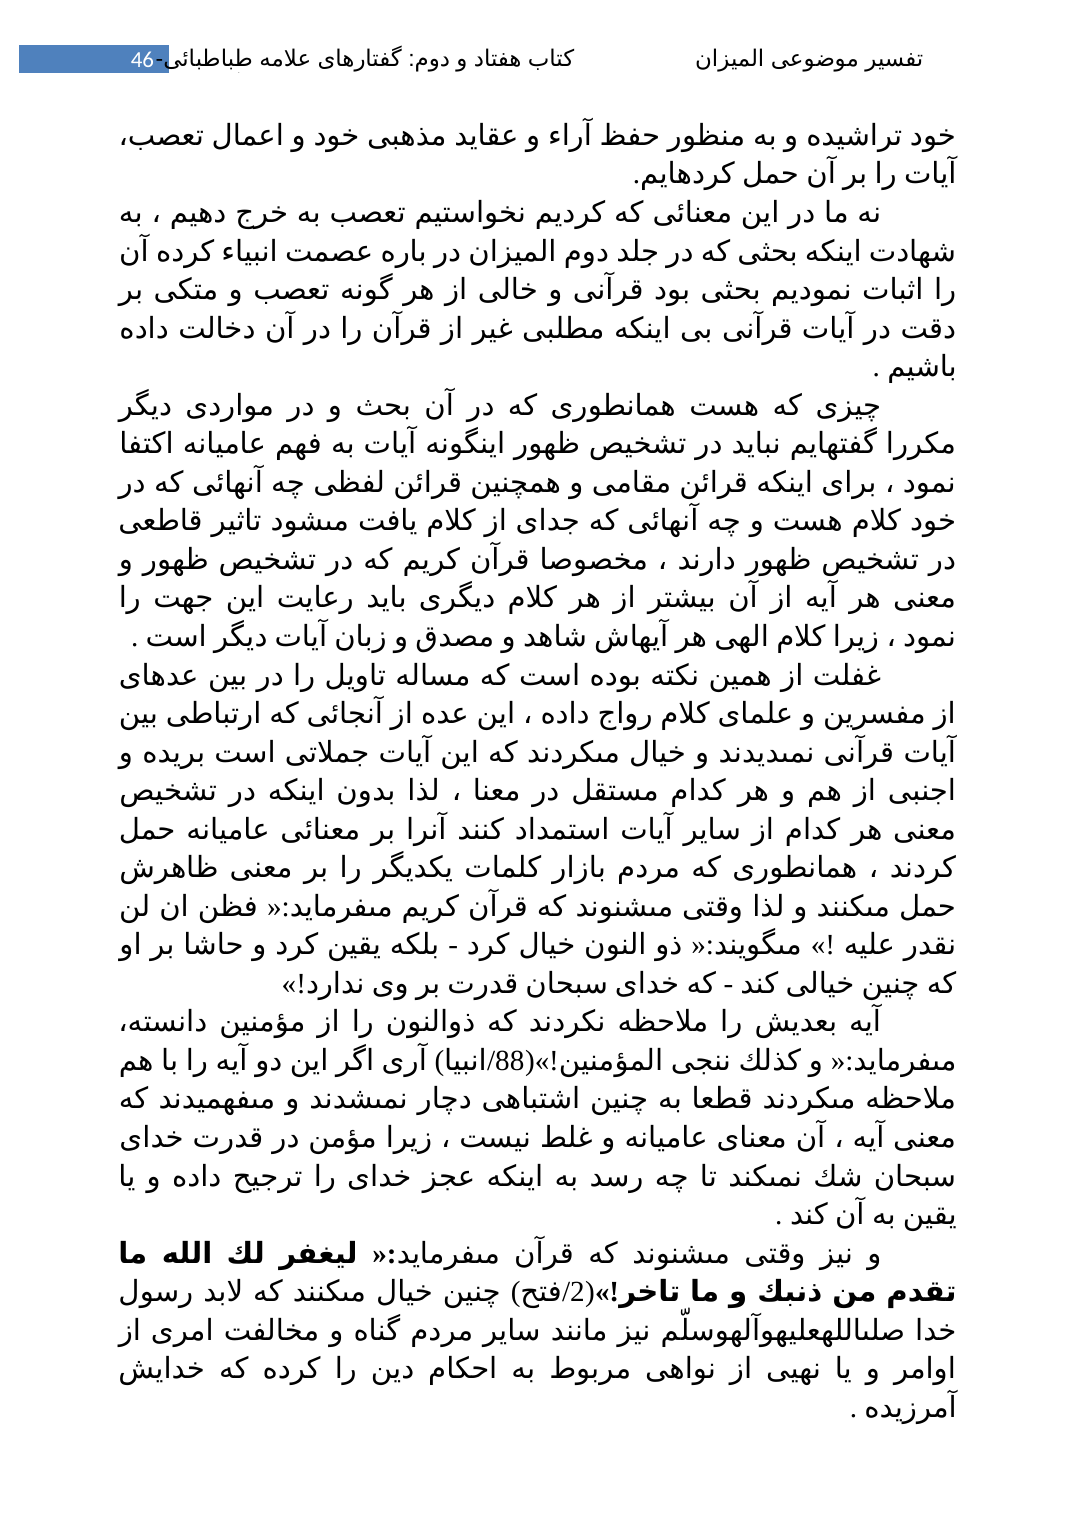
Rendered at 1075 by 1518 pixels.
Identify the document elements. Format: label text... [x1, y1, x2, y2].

text غفلت از همين نكته بوده است كه مساله تاويل را در بين عده‏اى از مفسرين و علماى كلام رواج داده ، اين عده از آنجائى كه ارتباطى بين آيات قرآنى نمى‏ديدند و خيال مى‏كردند كه اين آيات جملاتى است بريده و اجنبى از هم و هر كدام مستقل در معنا ، لذا بدون اينكه در تشخيص معنى هر كدام از ساير آيات استمداد كنند آنرا بر معنائى عاميانه حمل كردند ، همانطورى كه مردم بازار كلمات يكديگر را بر معنى ظاهرش حمل مى‏كنند و لذا وقتى مى‏شنوند كه قرآن كريم مى‏فرمايد:« فظن ان لن نقدر عليه !» مى‏گويند:« ذو النون خيال كرد - بلكه يقين كرد و حاشا بر او كه چنين خيالى كند - كه خداى سبحان قدرت بر وى ندارد!» [118, 658, 957, 999]
text آيه بعديش را ملاحظه نكردند كه ذوالنون را از مؤمنين دانسته، مى‏فرمايد:« و كذلك ننجى المؤمنين!»(88/انبیا) آرى اگر اين دو آيه را با هم ملاحظه مى‏كردند قطعا به چنين اشتباهى دچار نمى‏شدند و مى‏فهميدند كه معنى آيه ، آن معناى عاميانه و غلط نيست ، زيرا مؤمن در قدرت خداى سبحان شك نمى‏كند تا چه رسد به اينكه عجز خداى را ترجيح داده و يا يقين به آن كند . [118, 1004, 957, 1231]
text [118, 118, 957, 190]
text و نيز وقتى مى‏شنوند كه قرآن مى‏فرمايد:« ليغفر لك الله ما تقدم من ذنبك و ما تاخر!»(2/فتح) چنين خيال مى‏كنند كه لابد رسول خدا صلى‏الله‏عليه‏وآله‏وسلّم‏ نيز مانند ساير مردم گناه و مخالفت امرى از اوامر و يا نهيى از نواهى مربوط به احكام دين را كرده كه خدايش آمرزيده . [118, 1236, 957, 1423]
text نه ما در اين معنائى كه كرديم نخواستيم تعصب به خرج دهيم ، به شهادت اينكه بحثى كه در جلد دوم المیزان در باره عصمت انبياء كرده آن را اثبات نموديم بحثى بود قرآنى و خالى از هر گونه تعصب و متكى بر دقت در آيات قرآنى بى اينكه مطلبى غير از قرآن را در آن دخالت داده باشيم . [118, 195, 957, 383]
text چيزى كه هست همانطورى كه در آن بحث و در مواردى ديگر مكررا گفته‏ايم نبايد در تشخيص ظهور اينگونه آيات به فهم عاميانه اكتفا نمود ، براى اينكه قرائن مقامى و همچنين قرائن لفظى چه آنهائى كه در خود كلام هست و چه آنهائى كه جداى از كلام يافت مى‏شود تاثير قاطعى در تشخيص ظهور دارند ، مخصوصا قرآن كريم كه در تشخيص ظهور و معنى هر آيه از آن بيشتر از هر كلام ديگرى بايد رعايت اين جهت را نمود ، زيرا كلام الهى هر آيه‏اش شاهد و مصدق و زبان آيات ديگر است . [118, 388, 957, 653]
